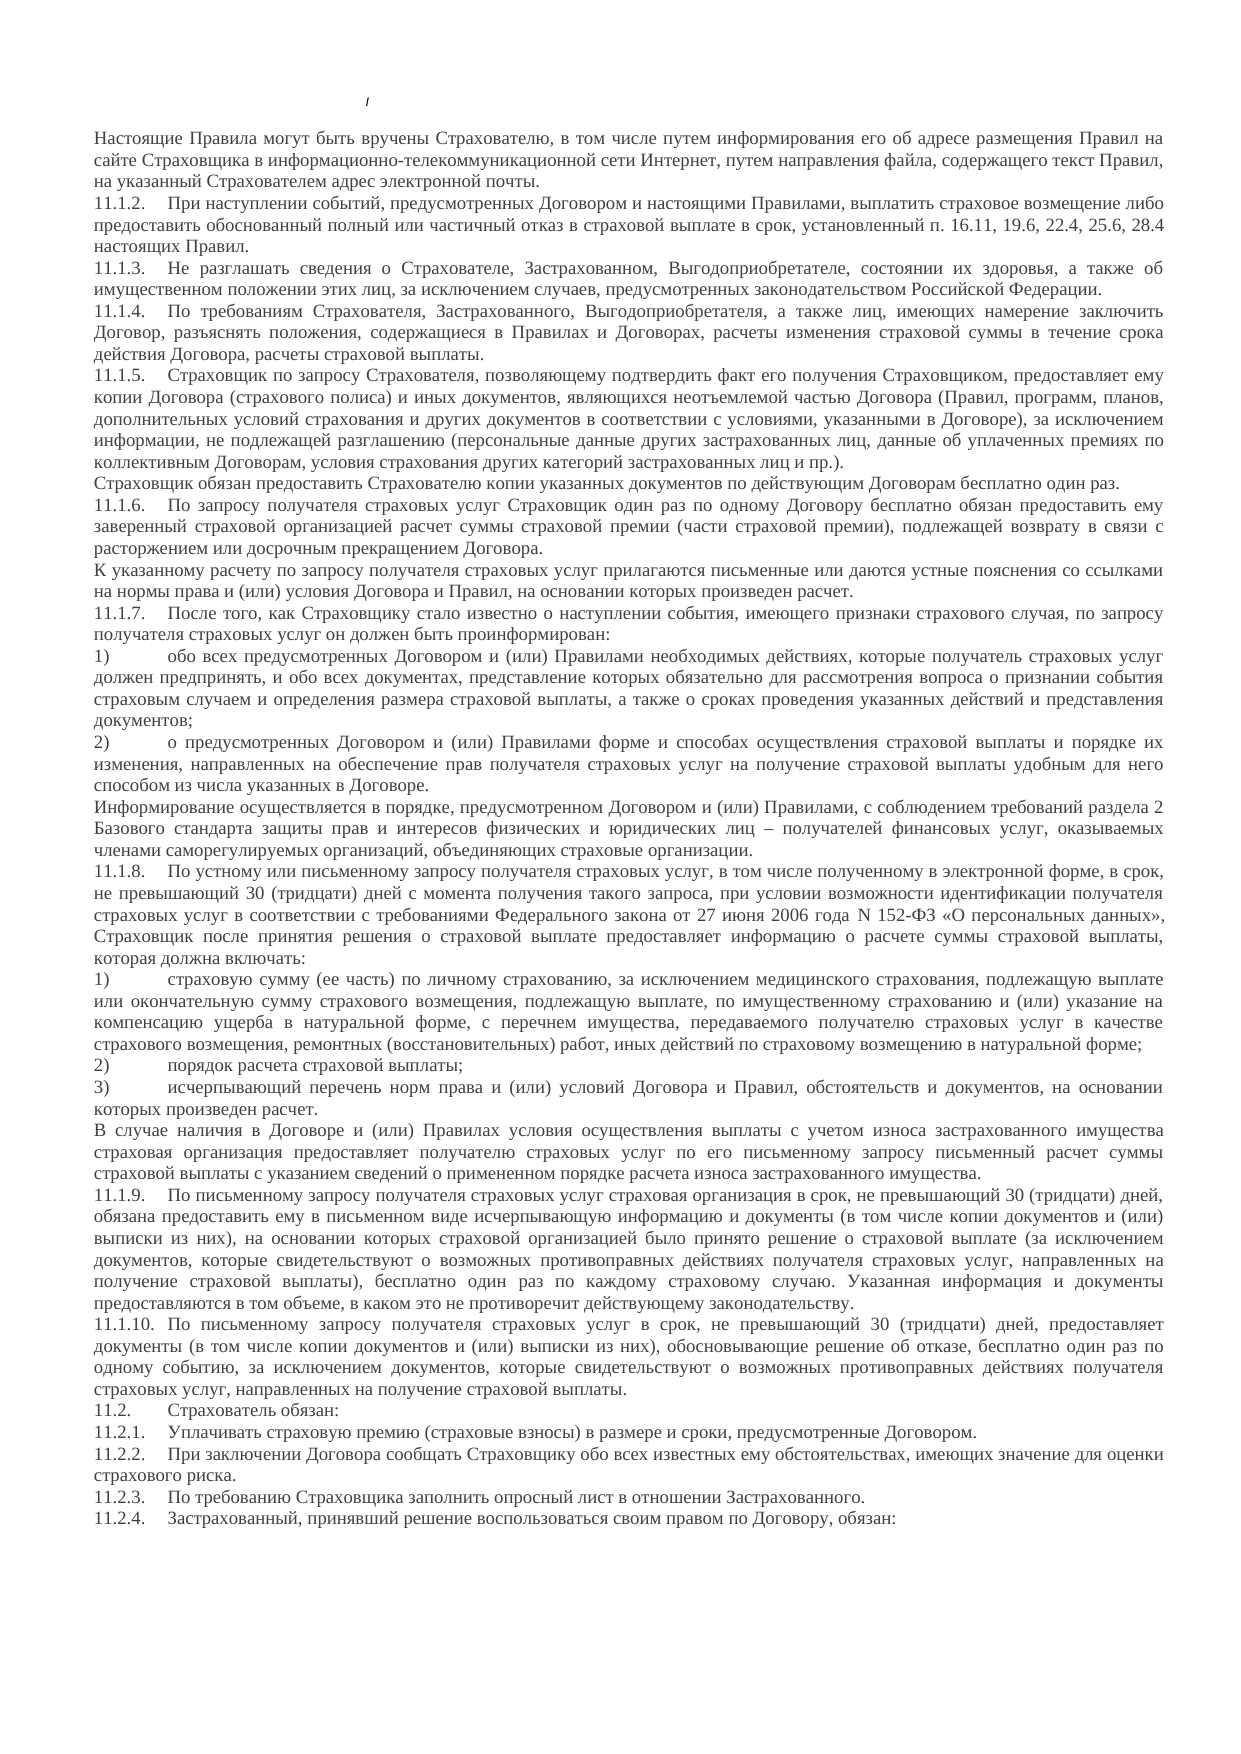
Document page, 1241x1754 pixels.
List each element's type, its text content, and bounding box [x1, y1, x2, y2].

text 11.1.9. По письменному запросу получателя страховых услуг страховая организация в срок, не превышающий 30 (тридцати) дней, обязана предоставить ему в письменном виде исчерпывающую информацию и документы (в том числе копии документов и (или) выписки из них), на основании которых страховой организацией было принято решение о страховой выплате (за исключением документов, которые свидетельствуют о возможных противоправных действиях получателя страховых услуг, направленных на получение страховой выплаты), бесплатно один раз по каждому страховому случаю. Указанная информация и документы предоставляются в том объеме, в каком это не противоречит действующему законодательству. [94, 1184, 1165, 1313]
text Информирование осуществляется в порядке, предусмотренном Договором и (или) Правилами, с соблюдением требований раздела 2 Базового стандарта защиты прав и интересов физических и юридических лиц – получателей финансовых услуг, оказываемых членами саморегулируемых организаций, объединяющих страховые организации. [94, 796, 1165, 860]
text 11.2. Страхователь обязан: [94, 1399, 1165, 1421]
text 11.1.2. При наступлении событий, предусмотренных Договором и настоящими Правилами, выплатить страховое возмещение либо предоставить обоснованный полный или частичный отказ в страховой выплате в срок, установленный п. 16.11, 19.6, 22.4, 25.6, 28.4 настоящих Правил. [94, 192, 1165, 257]
text 1) страховую сумму (ее часть) по личному страхованию, за исключением медицинского страхования, подлежащую выплате или окончательную сумму страхового возмещения, подлежащую выплате, по имущественному страхованию и (или) указание на компенсацию ущерба в натуральной форме, с перечнем имущества, передаваемого получателю страховых услуг в качестве страхового возмещения, ремонтных (восстановительных) работ, иных действий по страховому возмещению в натуральной форме; [94, 968, 1165, 1054]
text Настоящие Правила могут быть вручены Страхователю, в том числе путем информирования его об адресе размещения Правил на сайте Страховщика в информационно-телекоммуникационной сети Интернет, путем направления файла, содержащего текст Правил, на указанный Страхователем адрес электронной почты. [94, 127, 1165, 192]
text 11.2.3. По требованию Страховщика заполнить опросный лист в отношении Застрахованного. [94, 1486, 1165, 1507]
text 1) обо всех предусмотренных Договором и (или) Правилами необходимых действиях, которые получатель страховых услуг должен предпринять, и обо всех документах, представление которых обязательно для рассмотрения вопроса о признании события страховым случаем и определения размера страховой выплаты, а также о сроках проведения указанных действий и представления документов; [94, 645, 1165, 731]
text 11.1.7. После того, как Страховщику стало известно о наступлении события, имеющего признаки страхового случая, по запросу получателя страховых услуг он должен быть проинформирован: [94, 602, 1165, 645]
text 2) о предусмотренных Договором и (или) Правилами форме и способах осуществления страховой выплаты и порядке их изменения, направленных на обеспечение прав получателя страховых услуг на получение страховой выплаты удобным для него способом из числа указанных в Договоре. [94, 731, 1165, 796]
text 2) порядок расчета страховой выплаты; [94, 1054, 1165, 1076]
text К указанному расчету по запросу получателя страховых услуг прилагаются письменные или даются устные пояснения со ссылками на нормы права и (или) условия Договора и Правил, на основании которых произведен расчет. [94, 558, 1165, 602]
text 11.1.4. По требованиям Страхователя, Застрахованного, Выгодоприобретателя, а также лиц, имеющих намерение заключить Договор, разъяснять положения, содержащиеся в Правилах и Договорах, расчеты изменения страховой суммы в течение срока действия Договора, расчеты страховой выплаты. [94, 300, 1165, 364]
text 11.2.2. При заключении Договора сообщать Страховщику обо всех известных ему обстоятельствах, имеющих значение для оценки страхового риска. [94, 1442, 1165, 1486]
text 11.1.8. По устному или письменному запросу получателя страховых услуг, в том числе полученному в электронной форме, в срок, не превышающий 30 (тридцати) дней с момента получения такого запроса, при условии возможности идентификации получателя страховых услуг в соответствии с требованиями Федерального закона от 27 июня 2006 года N 152-ФЗ «О персональных данных», Страховщик после принятия решения о страховой выплате предоставляет информацию о расчете суммы страховой выплаты, которая должна включать: [94, 860, 1165, 968]
text 11.1.3. Не разглашать сведения о Страхователе, Застрахованном, Выгодоприобретателе, состоянии их здоровья, а также об имущественном положении этих лиц, за исключением случаев, предусмотренных законодательством Российской Федерации. [94, 257, 1165, 300]
text 11.2.4. Застрахованный, принявший решение воспользоваться своим правом по Договору, обязан: [94, 1507, 1165, 1529]
text 11.2.1. Уплачивать страховую премию (страховые взносы) в размере и сроки, предусмотренные Договором. [94, 1421, 1165, 1442]
text 11.1.6. По запросу получателя страховых услуг Страховщик один раз по одному Договору бесплатно обязан предоставить ему заверенный страховой организацией расчет суммы страховой премии (части страховой премии), подлежащей возврату в связи с расторжением или досрочным прекращением Договора. [94, 494, 1165, 558]
text Страховщик обязан предоставить Страхователю копии указанных документов по действующим Договорам бесплатно один раз. [94, 472, 1165, 494]
text 3) исчерпывающий перечень норм права и (или) условий Договора и Правил, обстоятельств и документов, на основании которых произведен расчет. [94, 1076, 1165, 1119]
text 11.1.5. Страховщик по запросу Страхователя, позволяющему подтвердить факт его получения Страховщиком, предоставляет ему копии Договора (страхового полиса) и иных документов, являющихся неотъемлемой частью Договора (Правил, программ, планов, дополнительных условий страхования и других документов в соответствии с условиями, указанными в Договоре), за исключением информации, не подлежащей разглашению (персональные данные других застрахованных лиц, данные об уплаченных премиях по коллективным Договорам, условия страхования других категорий застрахованных лиц и пр.). [94, 364, 1165, 472]
text 11.1.10. По письменному запросу получателя страховых услуг в срок, не превышающий 30 (тридцати) дней, предоставляет документы (в том числе копии документов и (или) выписки из них), обосновывающие решение об отказе, бесплатно один раз по одному событию, за исключением документов, которые свидетельствуют о возможных противоправных действиях получателя страховых услуг, направленных на получение страховой выплаты. [94, 1313, 1165, 1399]
text В случае наличия в Договоре и (или) Правилах условия осуществления выплаты с учетом износа застрахованного имущества страховая организация предоставляет получателю страховых услуг по его письменному запросу письменный расчет суммы страховой выплаты с указанием сведений о примененном порядке расчета износа застрахованного имущества. [94, 1119, 1165, 1184]
